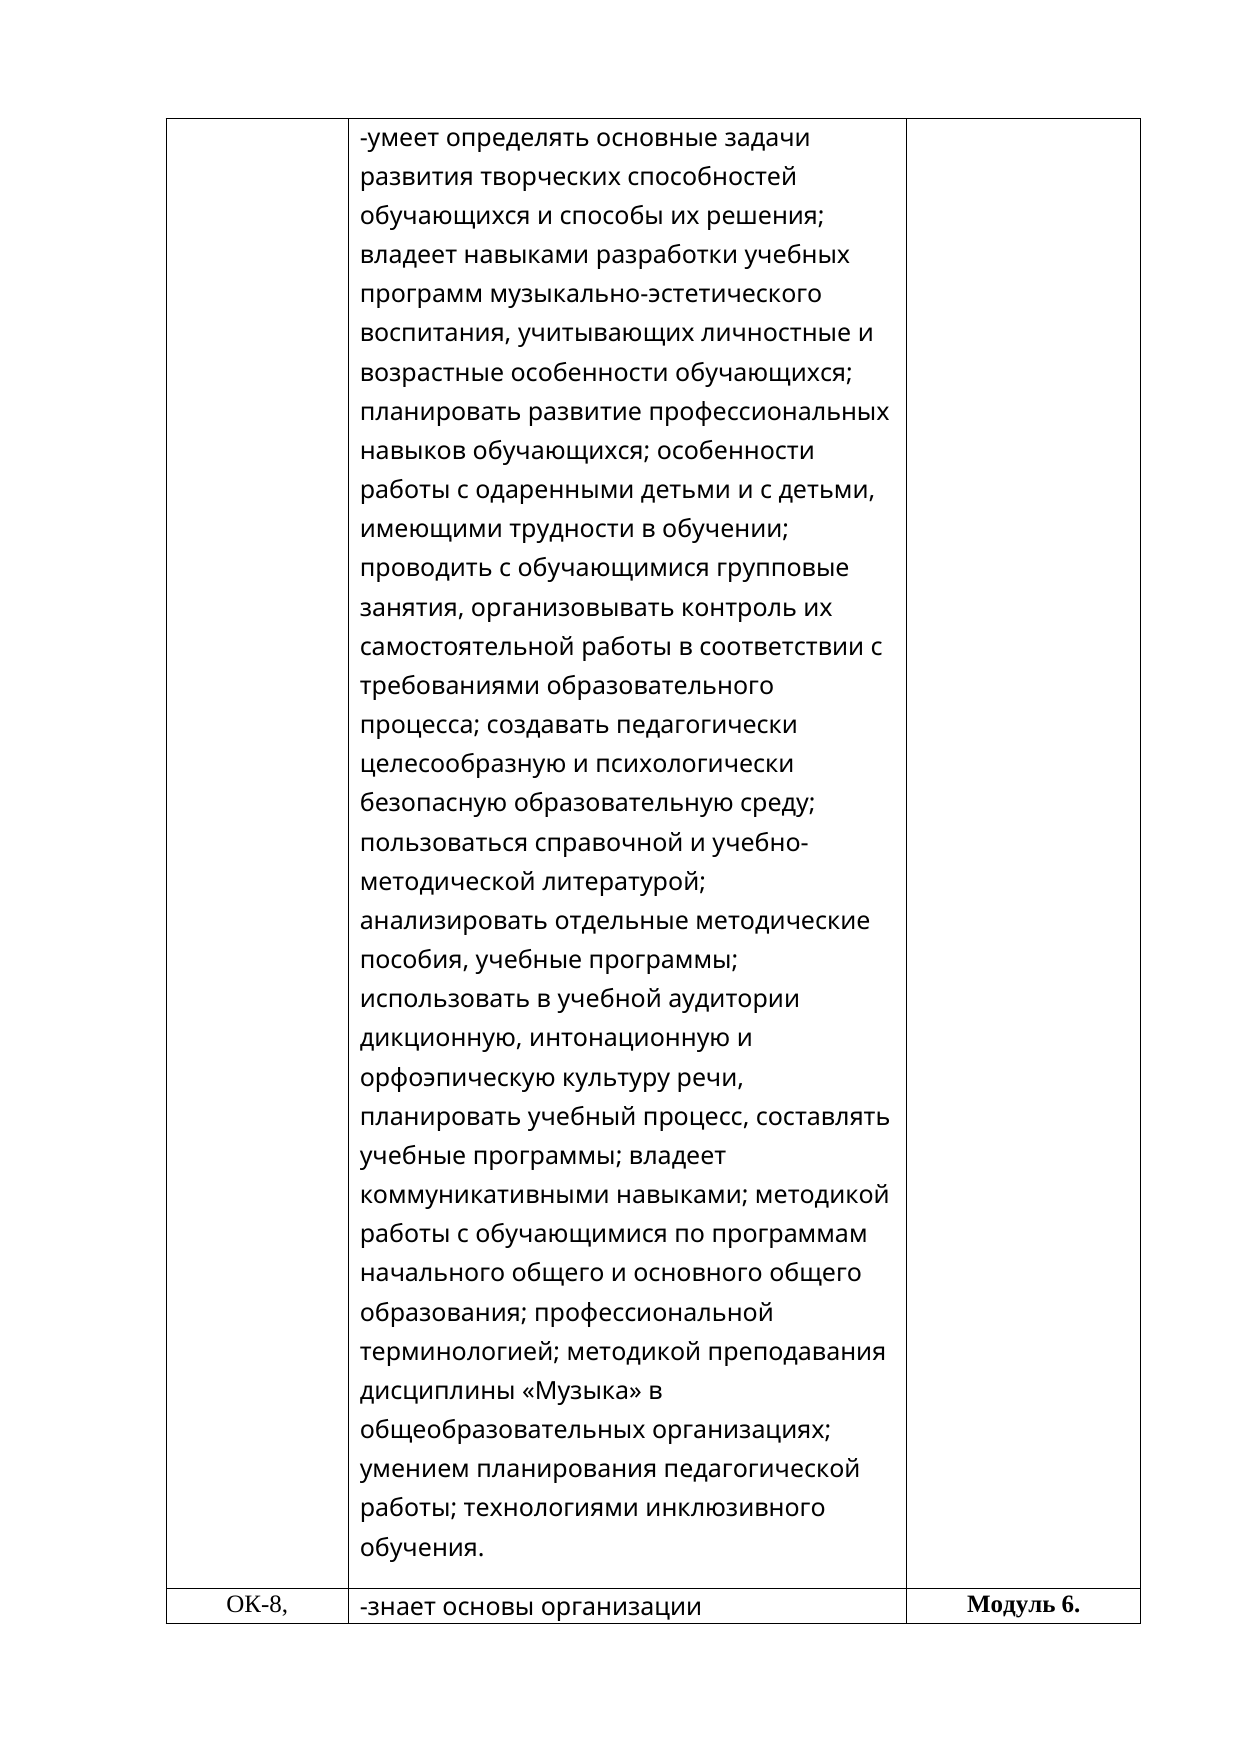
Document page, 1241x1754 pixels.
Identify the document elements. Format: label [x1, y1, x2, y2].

table_cell [349, 119, 906, 1588]
table_cell [349, 1589, 906, 1623]
table_cell [167, 1589, 348, 1623]
table_cell [907, 119, 1140, 1588]
table_cell [167, 119, 348, 1588]
table_cell [907, 1589, 1140, 1623]
